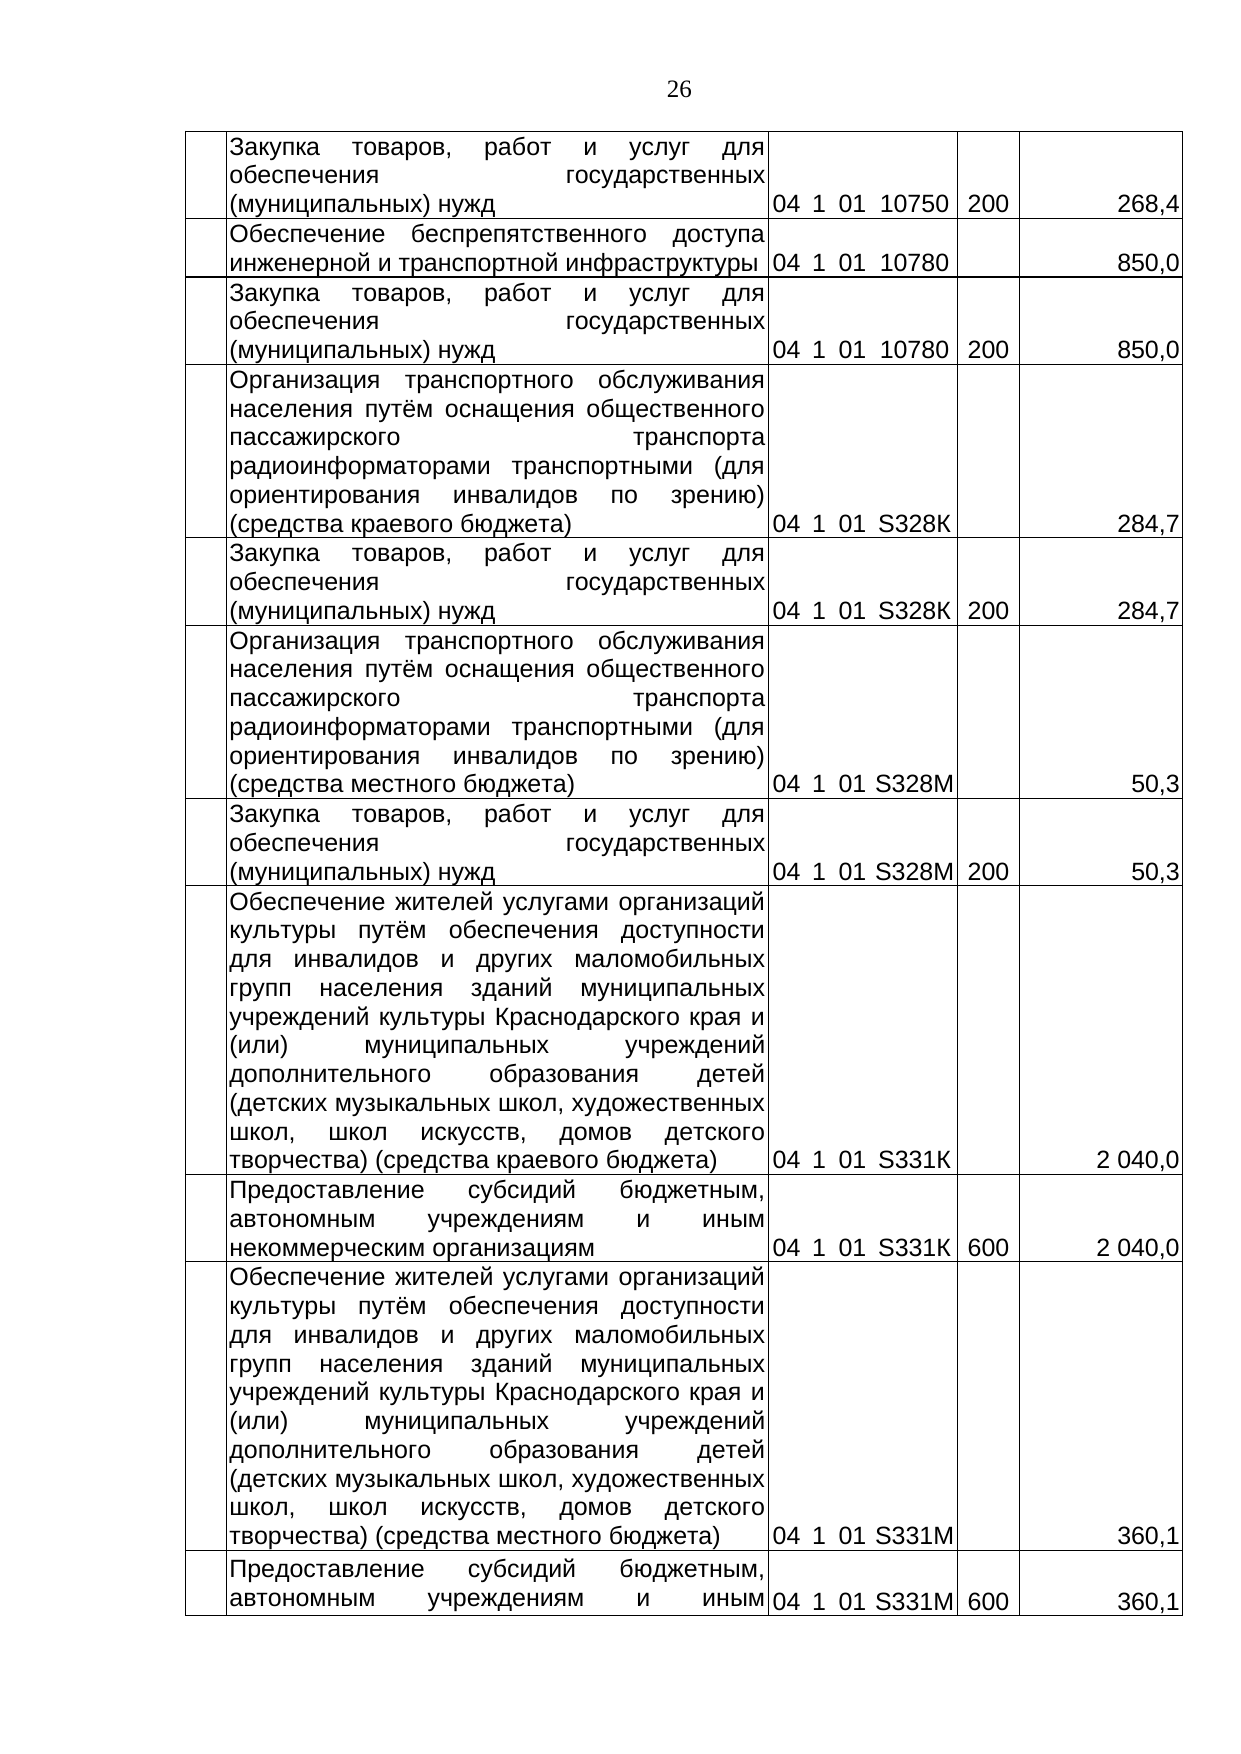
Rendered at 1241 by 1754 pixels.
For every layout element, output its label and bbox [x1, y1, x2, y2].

table_cell [186, 132, 226, 218]
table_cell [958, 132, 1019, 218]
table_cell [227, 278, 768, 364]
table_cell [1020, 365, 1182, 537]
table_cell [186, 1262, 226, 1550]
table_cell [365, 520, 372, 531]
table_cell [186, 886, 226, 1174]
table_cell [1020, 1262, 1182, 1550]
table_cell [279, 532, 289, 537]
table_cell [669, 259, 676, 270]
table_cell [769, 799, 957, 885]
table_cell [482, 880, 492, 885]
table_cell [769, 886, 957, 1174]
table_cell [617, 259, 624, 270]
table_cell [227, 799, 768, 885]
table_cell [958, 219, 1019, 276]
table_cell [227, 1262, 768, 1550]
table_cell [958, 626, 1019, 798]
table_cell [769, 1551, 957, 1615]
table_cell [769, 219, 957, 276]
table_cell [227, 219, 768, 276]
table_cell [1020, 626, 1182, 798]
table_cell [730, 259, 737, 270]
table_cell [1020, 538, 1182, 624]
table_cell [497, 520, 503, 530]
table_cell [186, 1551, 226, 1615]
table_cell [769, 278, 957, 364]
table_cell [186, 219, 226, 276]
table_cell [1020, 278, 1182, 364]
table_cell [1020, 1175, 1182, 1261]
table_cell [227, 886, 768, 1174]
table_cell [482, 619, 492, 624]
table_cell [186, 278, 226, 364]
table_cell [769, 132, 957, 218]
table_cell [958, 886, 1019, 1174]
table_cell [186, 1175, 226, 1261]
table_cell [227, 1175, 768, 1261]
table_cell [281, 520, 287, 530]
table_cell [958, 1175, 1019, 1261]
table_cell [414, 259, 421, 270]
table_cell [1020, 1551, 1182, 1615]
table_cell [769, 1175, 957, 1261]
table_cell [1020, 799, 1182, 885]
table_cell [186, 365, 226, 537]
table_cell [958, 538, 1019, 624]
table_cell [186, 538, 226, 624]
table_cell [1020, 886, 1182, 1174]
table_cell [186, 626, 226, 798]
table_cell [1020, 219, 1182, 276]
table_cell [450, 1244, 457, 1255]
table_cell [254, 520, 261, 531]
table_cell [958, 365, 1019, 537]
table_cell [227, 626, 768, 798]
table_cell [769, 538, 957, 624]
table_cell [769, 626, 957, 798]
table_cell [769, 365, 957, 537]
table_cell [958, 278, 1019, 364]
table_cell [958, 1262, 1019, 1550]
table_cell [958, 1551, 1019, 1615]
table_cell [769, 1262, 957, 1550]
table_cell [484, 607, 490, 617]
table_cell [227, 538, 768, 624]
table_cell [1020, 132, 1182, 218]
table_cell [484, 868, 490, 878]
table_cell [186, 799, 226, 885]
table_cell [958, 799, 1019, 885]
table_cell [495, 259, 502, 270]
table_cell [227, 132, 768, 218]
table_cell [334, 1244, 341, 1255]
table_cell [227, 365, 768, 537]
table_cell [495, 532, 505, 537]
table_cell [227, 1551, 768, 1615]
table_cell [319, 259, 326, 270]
